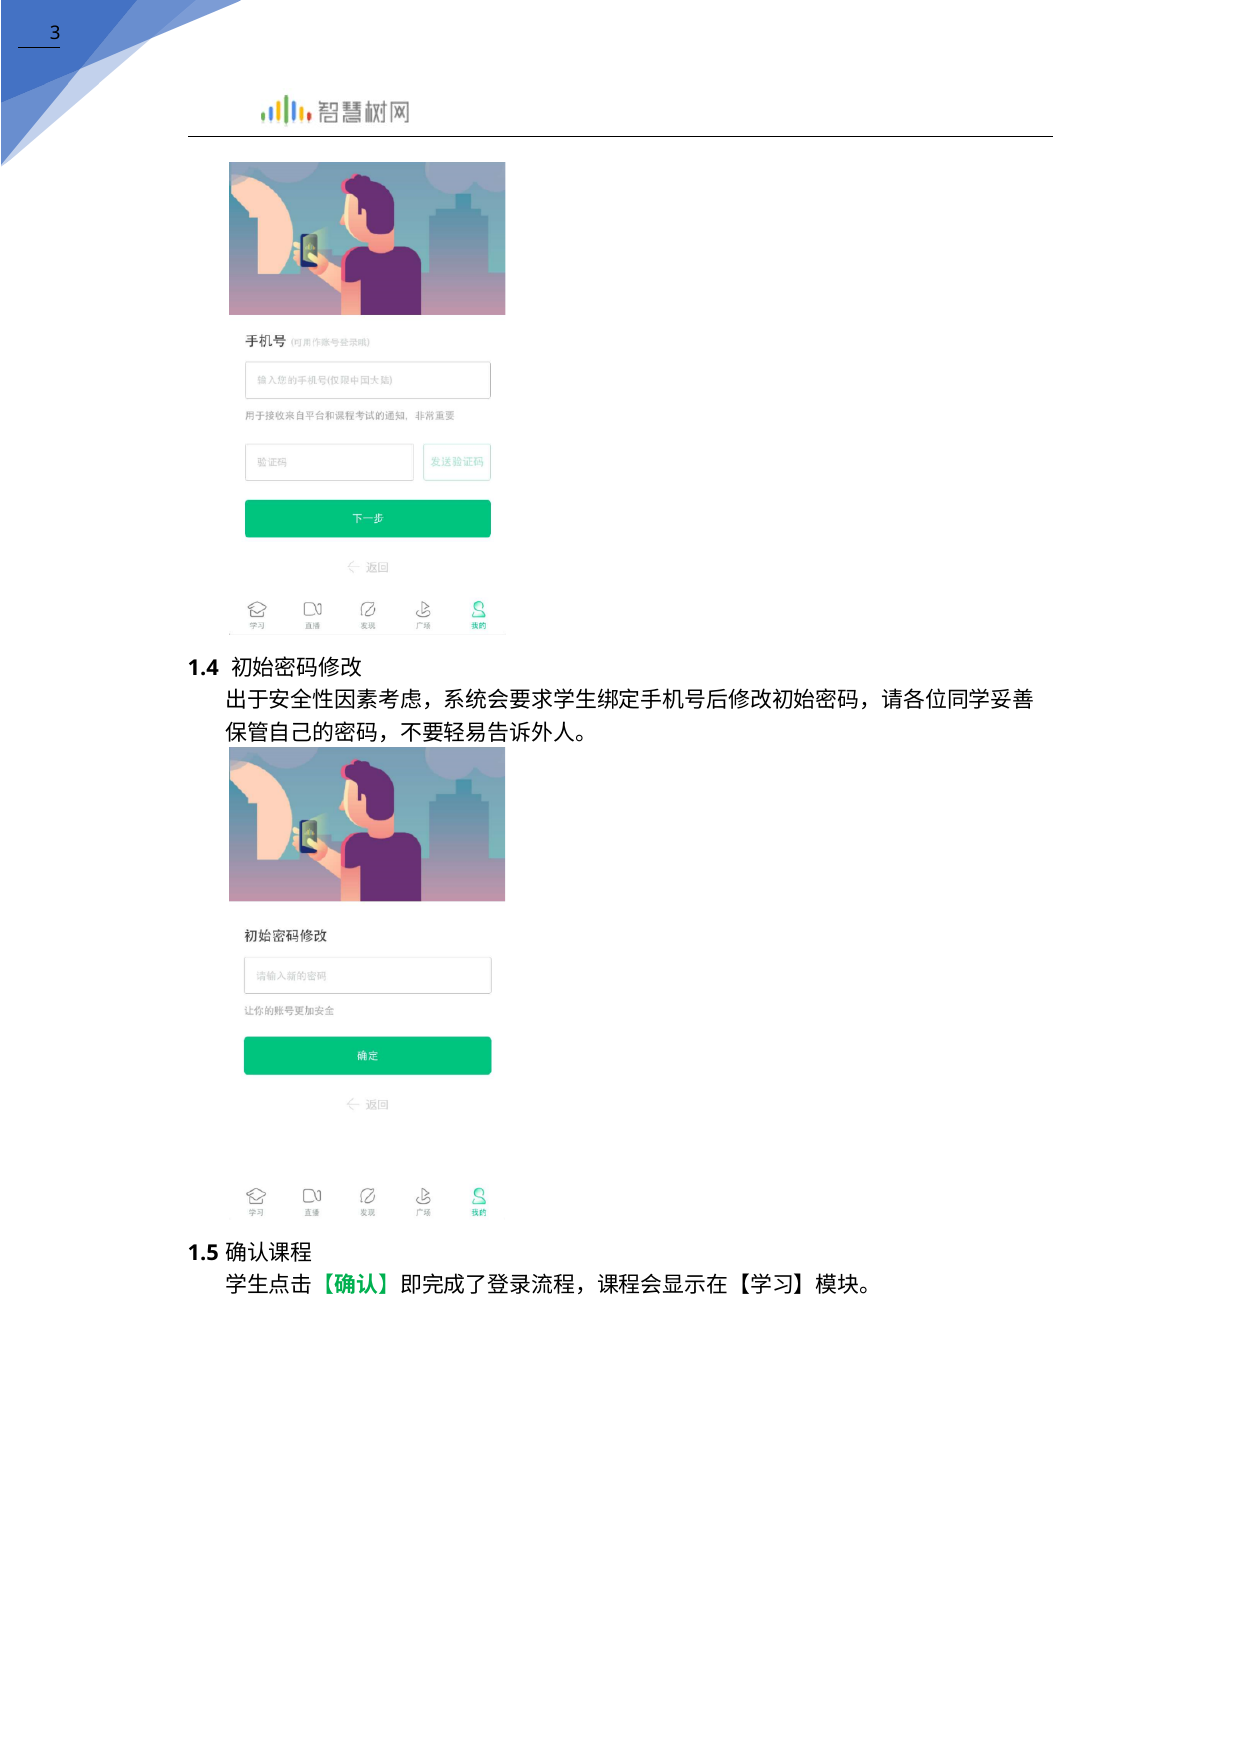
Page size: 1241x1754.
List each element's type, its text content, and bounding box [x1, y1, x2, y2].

list 学生点击【确认】即完成了登录流程，课程会显示在【学习】模块。 [225, 1267, 1053, 1299]
list 确认课程 [187, 1234, 1053, 1267]
picture [229, 747, 506, 1220]
picture [250, 88, 417, 134]
picture [1, 0, 506, 635]
list 出于安全性因素考虑，系统会要求学生绑定手机号后修改初始密码，请各位同学妥善保管自己的密码，不要轻易告诉外人。 [225, 682, 1053, 747]
list 初始密码修改 [187, 649, 1053, 682]
